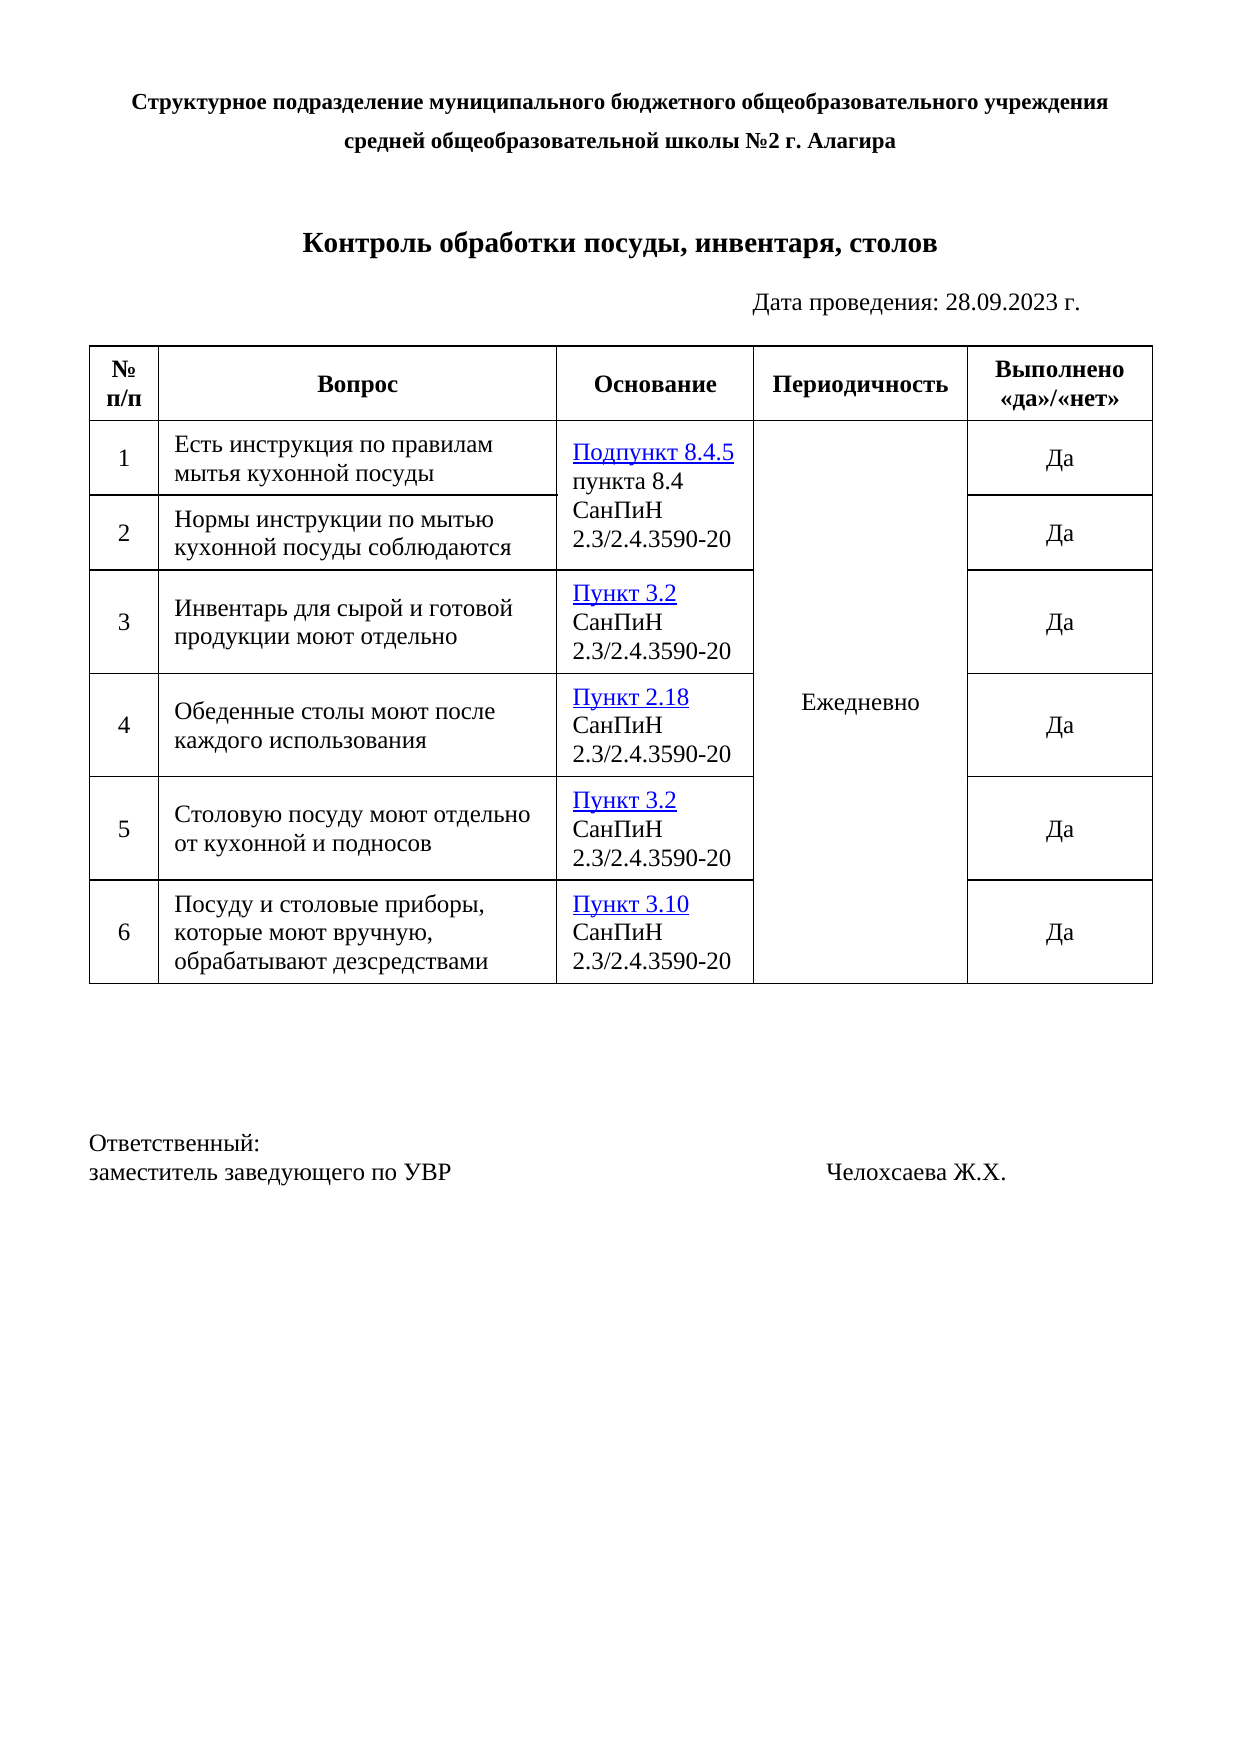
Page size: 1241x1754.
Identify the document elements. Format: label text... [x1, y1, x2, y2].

table_cell Столовую посуду моют отдельно от кухонной и подносов [159, 777, 556, 879]
text Структурное подразделение муниципального бюджетного общеобразовательного учреждения [89, 88, 1152, 114]
table_cell 4 [90, 674, 158, 776]
table_cell Да [968, 571, 1152, 672]
text заместитель заведующего по УВР Челохсаева Ж.Х. [89, 1157, 1152, 1186]
text Ответственный: [89, 1128, 1152, 1157]
table_cell Пункт 3.10 СанПиН 2.3/2.4.3590-20 [557, 881, 753, 983]
table_header Выполнено «да»/«нет» [968, 347, 1152, 419]
table_cell Подпункт 8.4.5 пункта 8.4 СанПиН 2.3/2.4.3590-20 [557, 421, 753, 569]
table_cell Посуду и столовые приборы, которые моют вручную, обрабатывают дезсредствами [159, 881, 556, 983]
table_cell Да [968, 777, 1152, 879]
table_header Вопрос [159, 347, 556, 419]
table_cell Инвентарь для сырой и готовой продукции моют отдельно [159, 571, 556, 672]
text Контроль обработки посуды, инвентаря, столов [89, 225, 1152, 258]
table_cell 6 [90, 881, 158, 983]
table_cell 3 [90, 571, 158, 672]
table_cell Пункт 2.18 СанПиН 2.3/2.4.3590-20 [557, 674, 753, 776]
text Дата проведения: 28.09.2023 г. [752, 287, 1152, 316]
table_cell 1 [90, 421, 158, 494]
table_cell Да [968, 496, 1152, 569]
table_cell Пункт 3.2 СанПиН 2.3/2.4.3590-20 [557, 777, 753, 879]
text средней общеобразовательной школы №2 г. Алагира [89, 127, 1152, 154]
table_cell Пункт 3.2 СанПиН 2.3/2.4.3590-20 [557, 571, 753, 672]
table_cell Да [968, 421, 1152, 494]
table_cell 5 [90, 777, 158, 879]
table_cell Да [968, 881, 1152, 983]
table_cell Да [968, 674, 1152, 776]
table_header Периодичность [754, 347, 967, 419]
table_cell Ежедневно [754, 421, 967, 983]
table_cell Есть инструкция по правилам мытья кухонной посуды [159, 421, 556, 494]
table_cell Нормы инструкции по мытью кухонной посуды соблюдаются [159, 496, 556, 569]
table_header № п/п [90, 347, 158, 419]
table_cell 2 [90, 496, 158, 569]
table_cell Обеденные столы моют после каждого использования [159, 674, 556, 776]
table_header Основание [557, 347, 753, 419]
